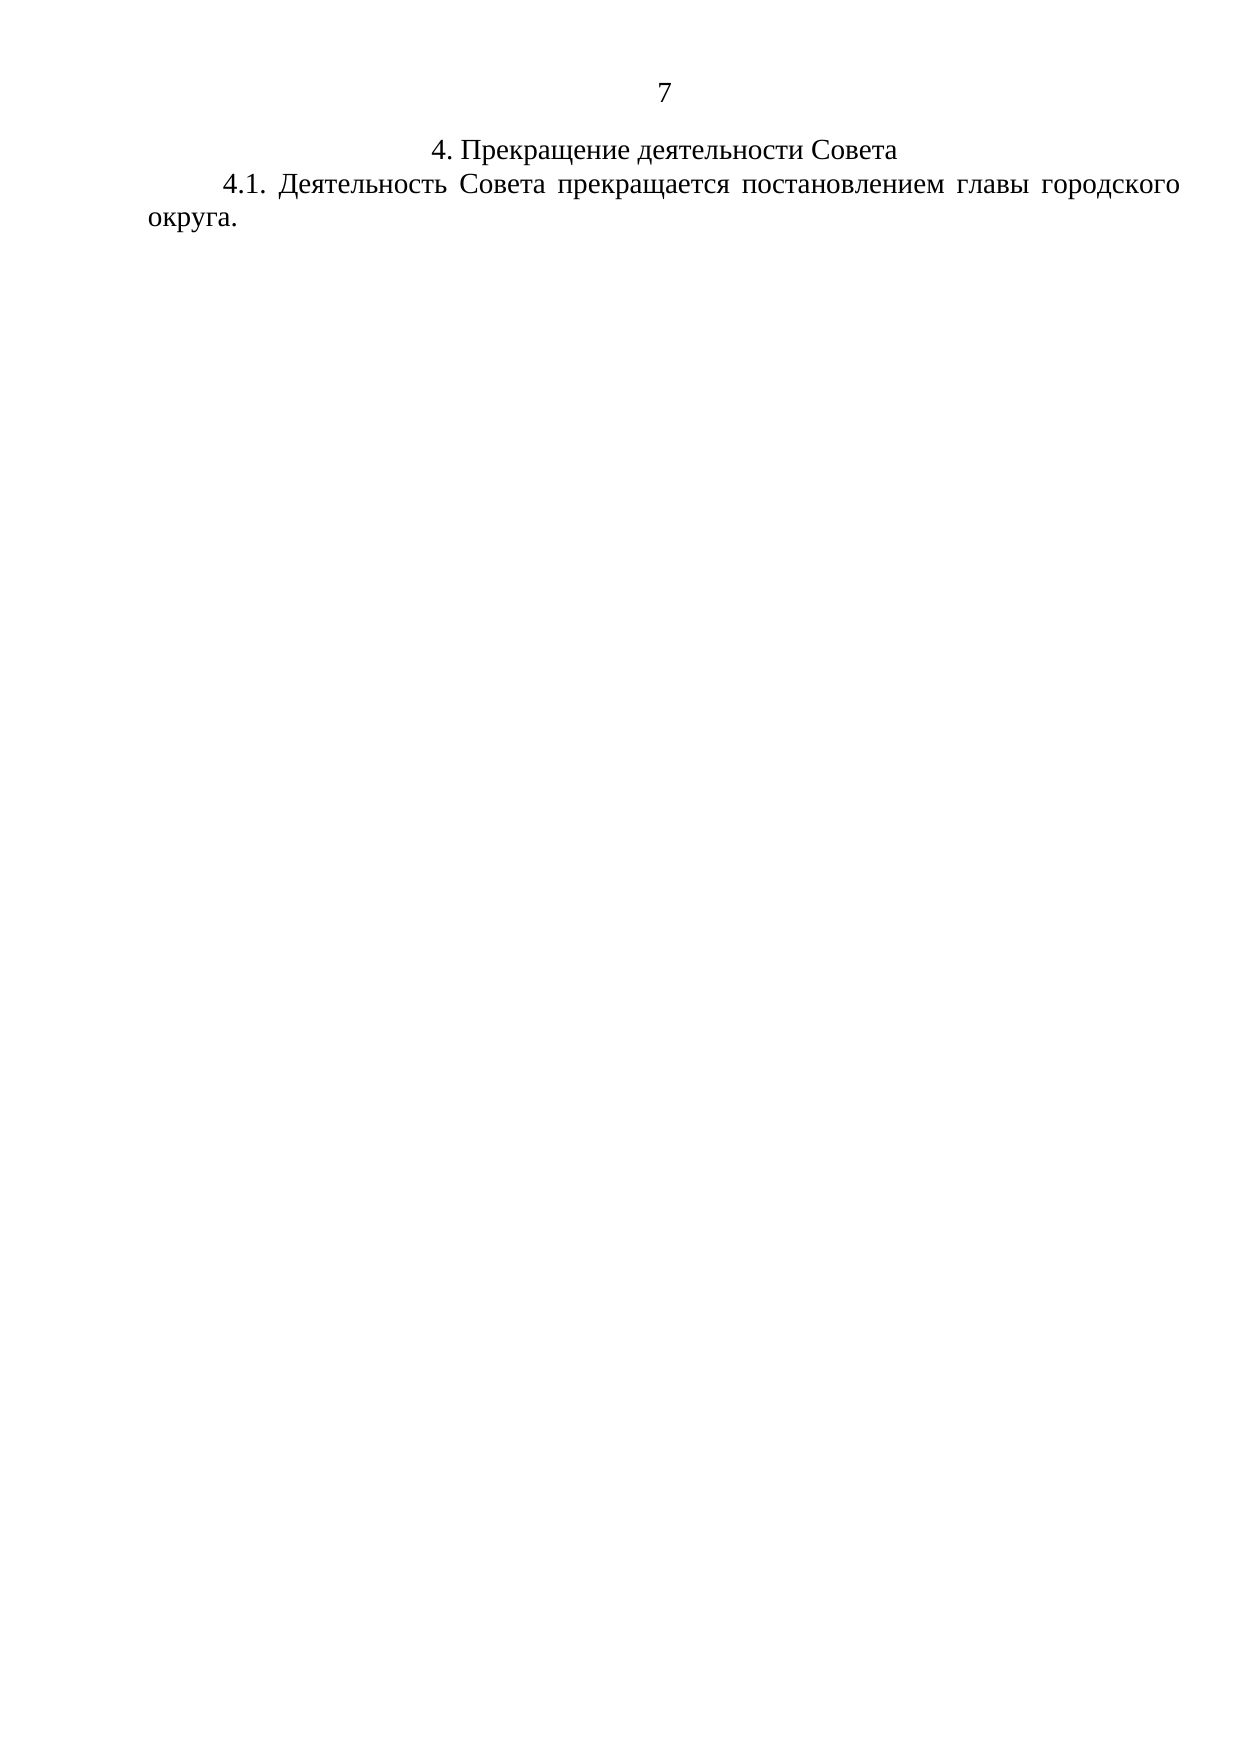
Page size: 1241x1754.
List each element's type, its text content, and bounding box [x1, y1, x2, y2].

text 4.1. Деятельность Совета прекращается постановлением главы городского округа. [148, 166, 1181, 233]
text 4. Прекращение деятельности Совета [148, 132, 1181, 166]
